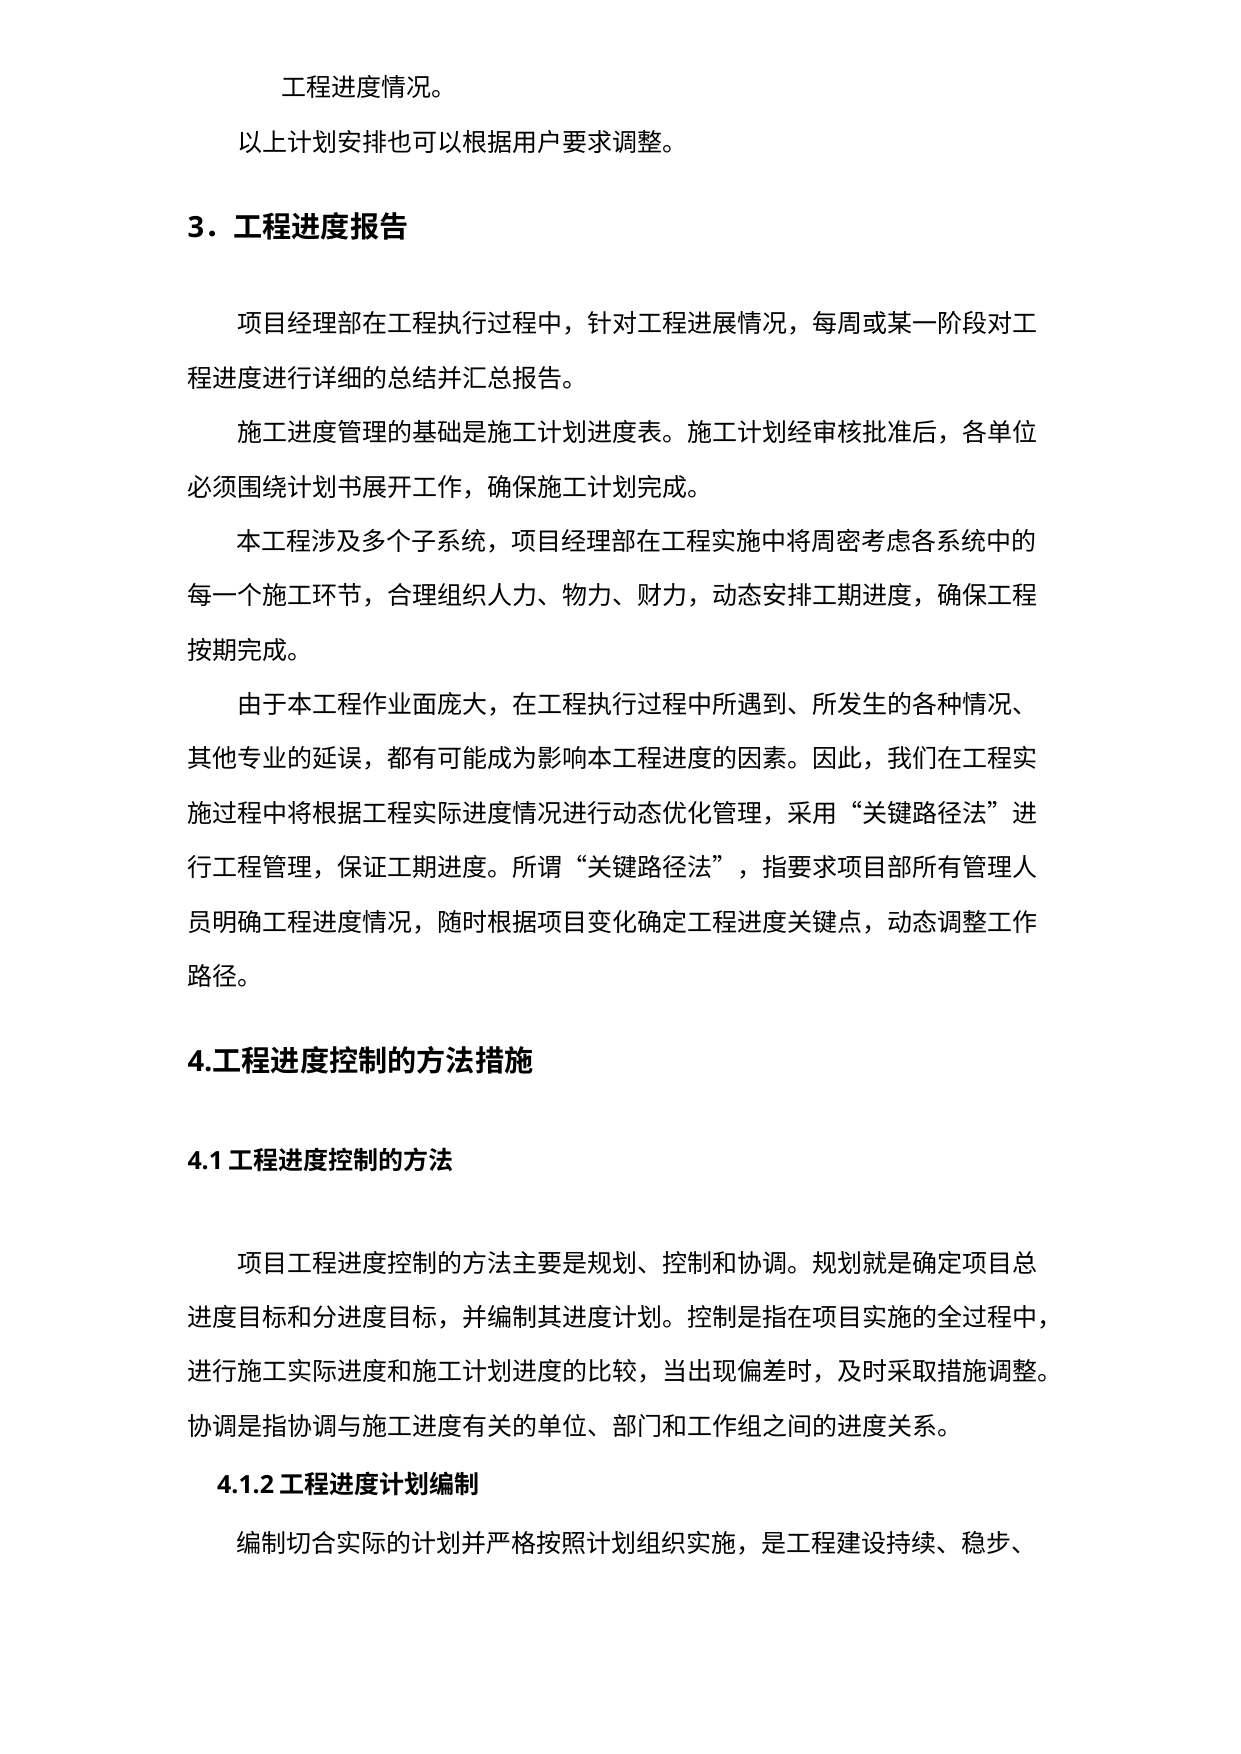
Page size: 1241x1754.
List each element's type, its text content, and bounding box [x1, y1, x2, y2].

text 以上计划安排也可以根据用户要求调整。 [187, 122, 1053, 158]
text 项目工程进度控制的方法主要是规划、控制和协调。规划就是确定项目总进度目标和分进度目标，并编制其进度计划。控制是指在项目实施的全过程中，进行施工实际进度和施工计划进度的比较，当出现偏差时，及时采取措施调整。协调是指协调与施工进度有关的单位、部门和工作组之间的进度关系。 [187, 1243, 1053, 1442]
text 本工程涉及多个子系统，项目经理部在工程实施中将周密考虑各系统中的每一个施工环节，合理组织人力、物力、财力，动态安排工期进度，确保工程按期完成。 [187, 521, 1053, 666]
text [187, 1523, 1053, 1559]
subtitle 3．工程进度报告 [187, 203, 1053, 246]
subtitle 4.1工程进度控制的方法 [187, 1140, 1053, 1177]
text 项目经理部在工程执行过程中，针对工程进展情况，每周或某一阶段对工程进度进行详细的总结并汇总报告。 [187, 304, 1053, 394]
text 施工进度管理的基础是施工计划进度表。施工计划经审核批准后，各单位必须围绕计划书展开工作，确保施工计划完成。 [187, 413, 1053, 503]
text 由于本工程作业面庞大，在工程执行过程中所遇到、所发生的各种情况、其他专业的延误，都有可能成为影响本工程进度的因素。因此，我们在工程实施过程中将根据工程实际进度情况进行动态优化管理，采用“关键路径法”进行工程管理，保证工期进度。所谓“关键路径法”，指要求项目部所有管理人员明确工程进度情况，随时根据项目变化确定工程进度关键点，动态调整工作路径。 [187, 684, 1053, 993]
subtitle 4.工程进度控制的方法措施 [187, 1038, 1053, 1080]
subtitle 4.1.2工程进度计划编制 [217, 1465, 1053, 1501]
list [243, 68, 1053, 104]
